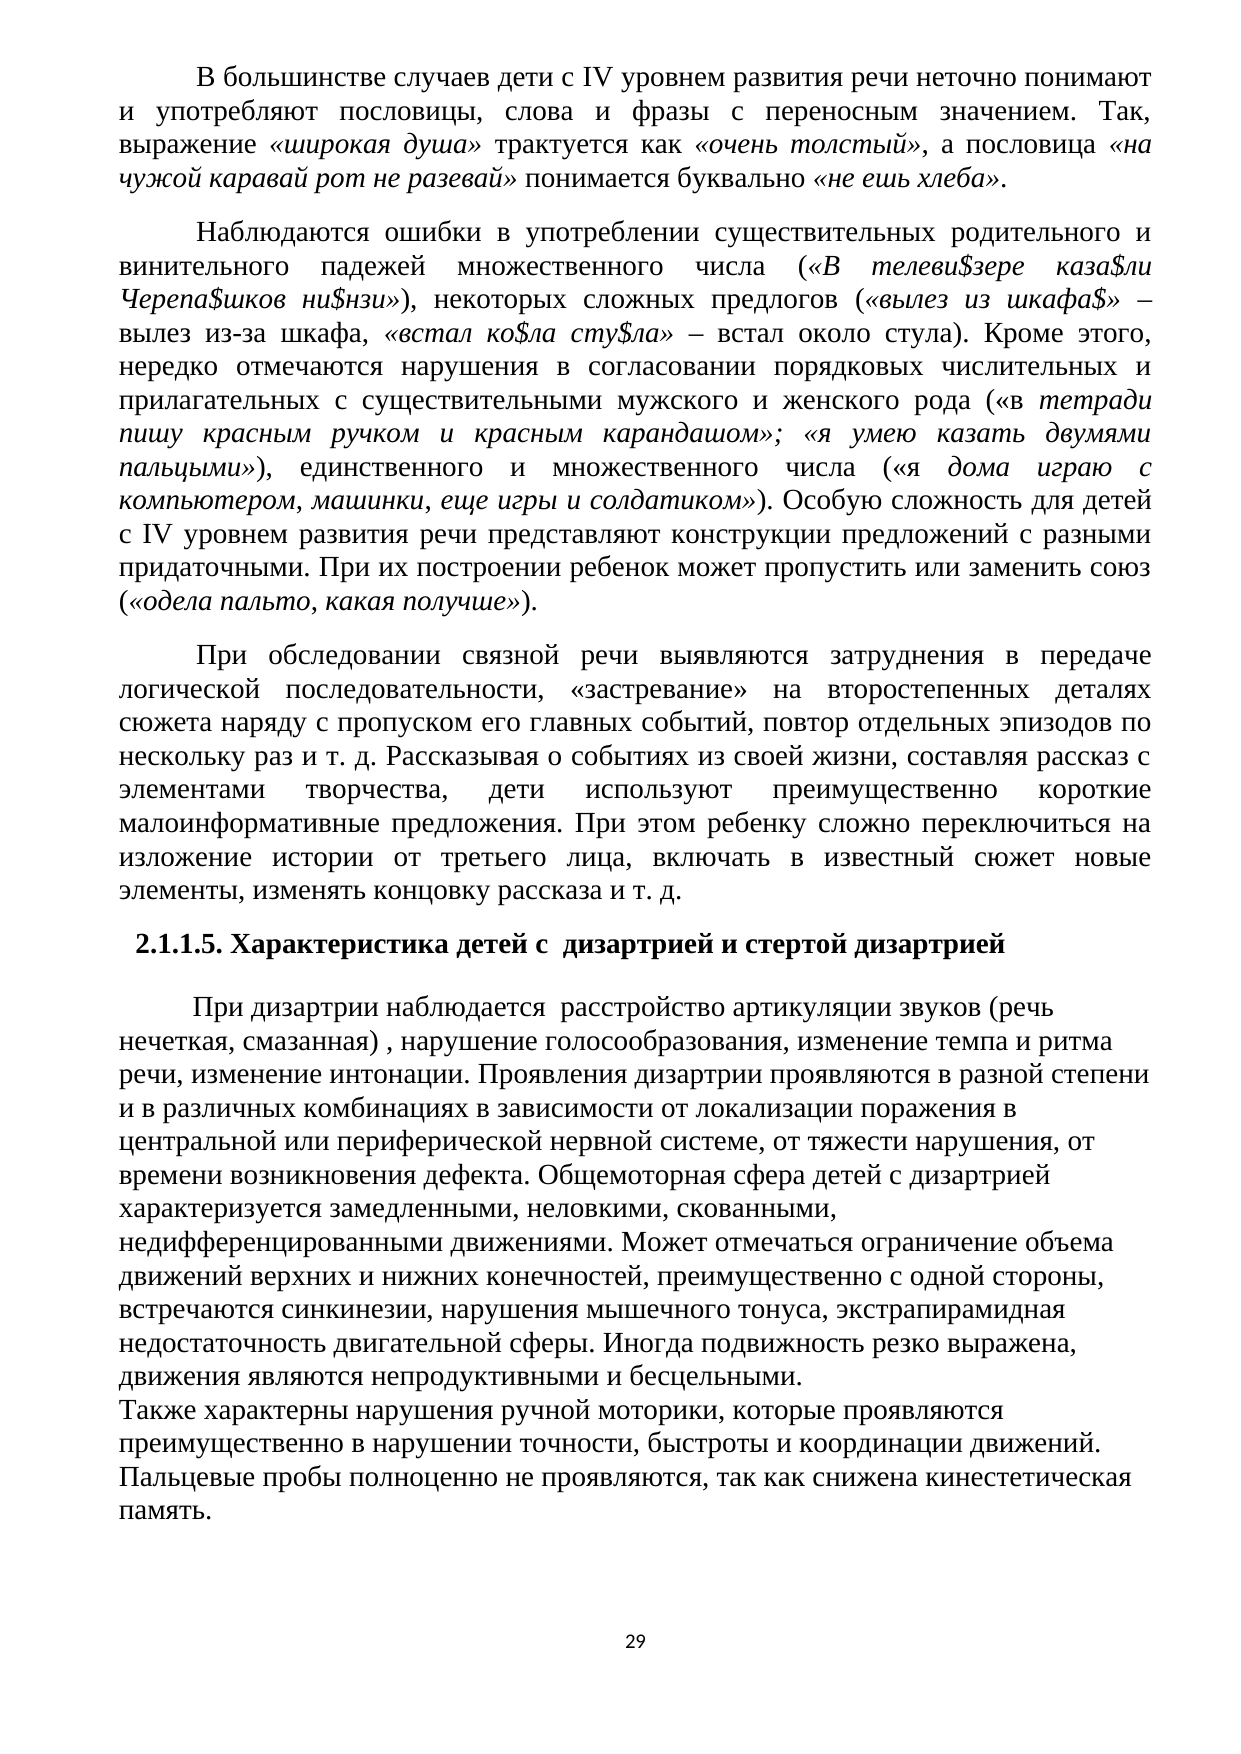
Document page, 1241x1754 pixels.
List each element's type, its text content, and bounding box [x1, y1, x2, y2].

text 2.1.1.5. Характеристика детей с дизартрией и стертой дизартрией [62, 927, 1152, 960]
text При дизартрии наблюдается расстройство артикуляции звуков (речь нечеткая, смазанная) , нарушение голосообразования, изменение темпа и ритма речи, изменение интонации. Проявления дизартрии проявляются в разной степени и в различных комбинациях в зависимости от локализации поражения в центральной или периферической нервной системе, от тяжести нарушения, от времени возникновения дефекта. Общемоторная сфера детей с дизартрией характеризуется замедленными, неловкими, скованными, недифференцированными движениями. Может отмечаться ограничение объема движений верхних и нижних конечностей, преимущественно с одной стороны, встречаются синкинезии, нарушения мышечного тонуса, экстрапирамидная недостаточность двигательной сферы. Иногда подвижность резко выражена, движения являются непродуктивными и бесцельными. Также характерны нарушения ручной моторики, которые проявляются преимущественно в нарушении точности, быстроты и координации движений. Пальцевые пробы полноценно не проявляются, так как снижена кинестетическая память. [118, 989, 1152, 1526]
text Наблюдаются ошибки в употреблении существительных родительного и винительного падежей множественного числа («В телеви$зере каза$ли Черепа$шков ни$нзи»), некоторых сложных предлогов («вылез из шкафа$» – вылез из-за шкафа, «встал ко$ла сту$ла» – встал около стула). Кроме этого, нередко отмечаются нарушения в согласовании порядковых числительных и прилагательных с существительными мужского и женского рода («в тетради пишу красным ручком и красным карандашом»; «я умею казать двумями пальцыми»), единственного и множественного числа («я дома играю с компьютером, машинки, еще игры и солдатиком»). Особую сложность для детей с IV уровнем развития речи представляют конструкции предложений с разными придаточными. При их построении ребенок может пропустить или заменить союз («одела пальто, какая получше»). [118, 214, 1152, 617]
text В большинстве случаев дети с IV уровнем развития речи неточно понимают и употребляют пословицы, слова и фразы с переносным значением. Так, выражение «широкая душа» трактуется как «очень толстый», а пословица «на чужой каравай рот не разевай» понимается буквально «не ешь хлеба». [118, 59, 1152, 193]
text При обследовании связной речи выявляются затруднения в передаче логической последовательности, «застревание» на второстепенных деталях сюжета наряду с пропуском его главных событий, повтор отдельных эпизодов по нескольку раз и т. д. Рассказывая о событиях из своей жизни, составляя рассказ с элементами творчества, дети используют преимущественно короткие малоинформативные предложения. При этом ребенку сложно переключиться на изложение истории от третьего лица, включать в известный сюжет новые элементы, изменять концовку рассказа и т. д. [118, 637, 1152, 906]
